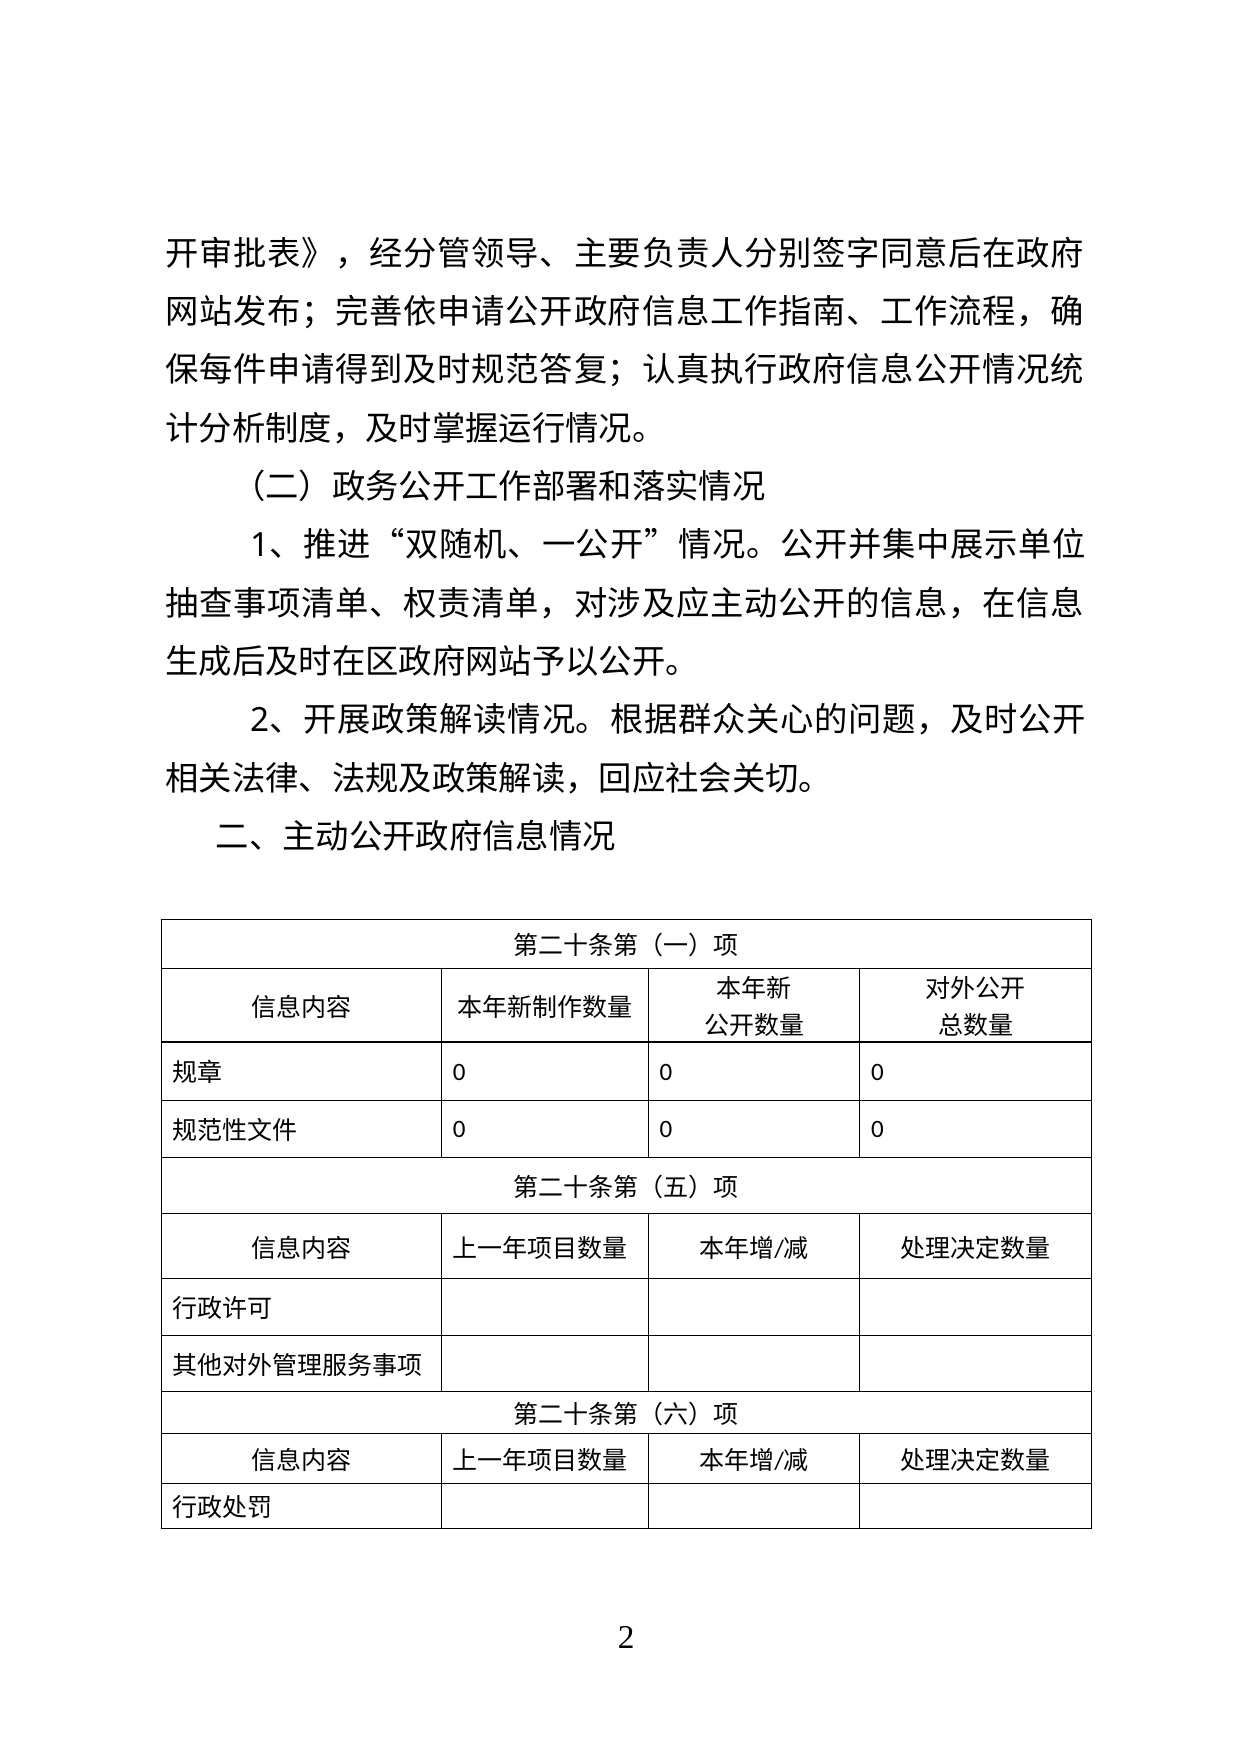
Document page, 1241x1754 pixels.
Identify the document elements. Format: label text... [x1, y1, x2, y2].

table_cell 第二十条第（六）项 [162, 1392, 1091, 1433]
table_cell [442, 1484, 648, 1528]
table_cell [860, 1484, 1091, 1528]
table_cell 本年新制作数量 [442, 969, 648, 1041]
table_cell 第二十条第（五）项 [162, 1158, 1091, 1213]
table_cell 0 [442, 1101, 648, 1157]
table_cell 信息内容 [162, 1214, 441, 1278]
table_cell 0 [649, 1101, 859, 1157]
table_cell 行政许可 [162, 1279, 441, 1335]
list 主动公开政府信息情况 [165, 802, 1087, 860]
table_cell 规章 [162, 1043, 441, 1099]
table_cell 处理决定数量 [860, 1214, 1091, 1278]
table_cell 0 [442, 1043, 648, 1099]
table_header 第二十条第（一）项 [162, 920, 1091, 968]
table_cell 信息内容 [162, 1434, 441, 1483]
table_cell 本年增/减 [649, 1214, 859, 1278]
table_cell [860, 1279, 1091, 1335]
table_cell 本年增/减 [649, 1434, 859, 1483]
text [165, 218, 1087, 452]
text 2、开展政策解读情况。根据群众关心的问题，及时公开相关法律、法规及政策解读，回应社会关切。 [165, 685, 1087, 802]
table_cell 0 [860, 1043, 1091, 1099]
table_cell 0 [860, 1101, 1091, 1157]
table_cell [649, 1484, 859, 1528]
table_cell [649, 1279, 859, 1335]
table_cell 其他对外管理服务事项 [162, 1336, 441, 1391]
table_cell [649, 1336, 859, 1391]
table_cell [860, 1336, 1091, 1391]
table_cell 0 [649, 1043, 859, 1099]
table_cell 上一年项目数量 [442, 1434, 648, 1483]
table_cell 行政处罚 [162, 1484, 441, 1528]
text （二）政务公开工作部署和落实情况 [165, 452, 1087, 510]
table_cell 对外公开 总数量 [860, 969, 1091, 1041]
table_cell 上一年项目数量 [442, 1214, 648, 1278]
table_cell 处理决定数量 [860, 1434, 1091, 1483]
table_cell 规范性文件 [162, 1101, 441, 1157]
table_cell 本年新 公开数量 [649, 969, 859, 1041]
table_cell [442, 1336, 648, 1391]
table_cell [442, 1279, 648, 1335]
table_cell 信息内容 [162, 969, 441, 1041]
text 1、推进“双随机、一公开”情况。公开并集中展示单位抽查事项清单、权责清单，对涉及应主动公开的信息，在信息生成后及时在区政府网站予以公开。 [165, 510, 1087, 685]
